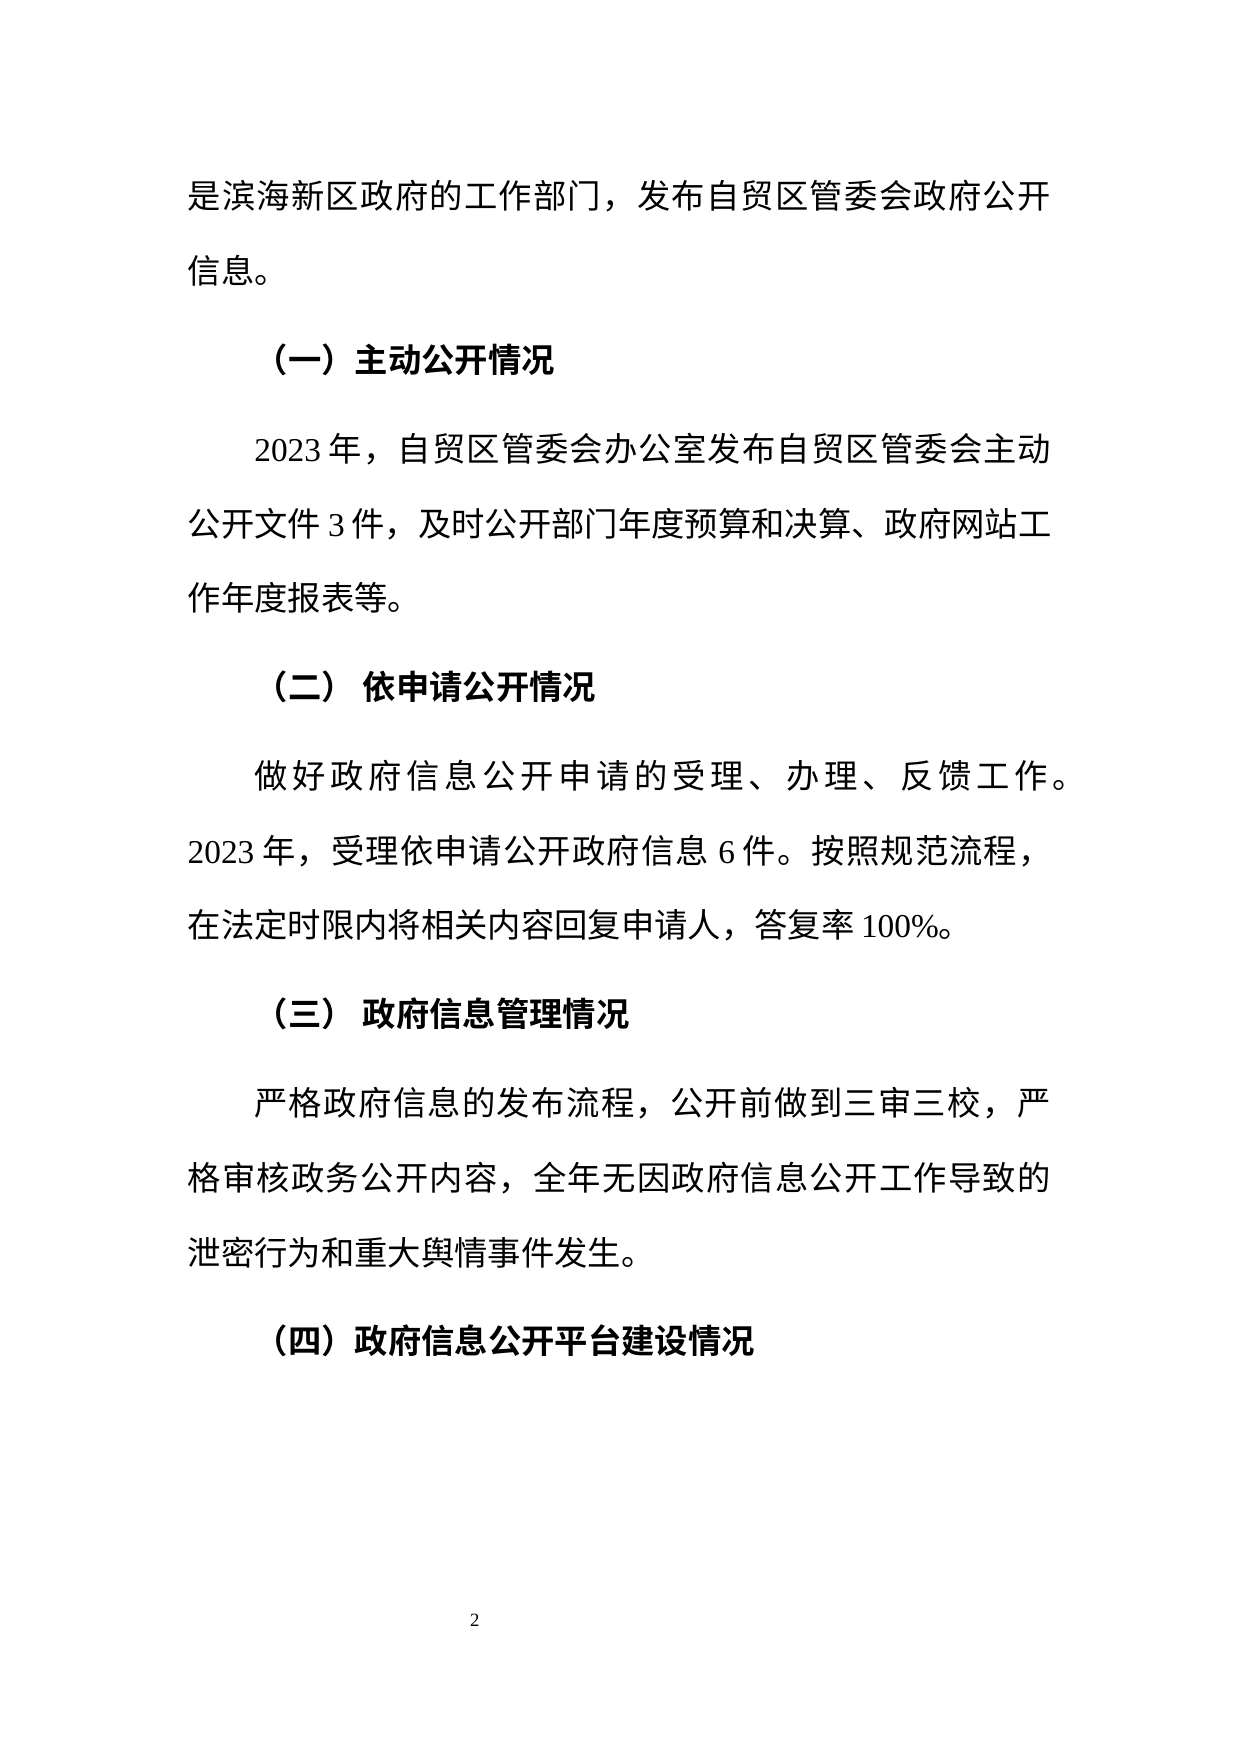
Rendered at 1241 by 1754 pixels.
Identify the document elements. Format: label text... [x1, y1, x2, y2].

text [187, 162, 1053, 302]
text 严格政府信息的发布流程，公开前做到三审三校，严格审核政务公开内容，全年无因政府信息公开工作导致的泄密行为和重大舆情事件发生。 [187, 1068, 1053, 1283]
list 政府信息管理情况 [187, 980, 1053, 1045]
text 做好政府信息公开申请的受理、办理、反馈工作。2023年，受理依申请公开政府信息6件。按照规范流程，在法定时限内将相关内容回复申请人，答复率100%。 [187, 741, 1053, 956]
list 依申请公开情况 [187, 653, 1053, 718]
text 2023年，自贸区管委会办公室发布自贸区管委会主动公开文件3件，及时公开部门年度预算和决算、政府网站工作年度报表等。 [187, 414, 1053, 629]
list 主动公开情况 [187, 326, 1053, 391]
text （四）政府信息公开平台建设情况 [187, 1307, 1053, 1372]
